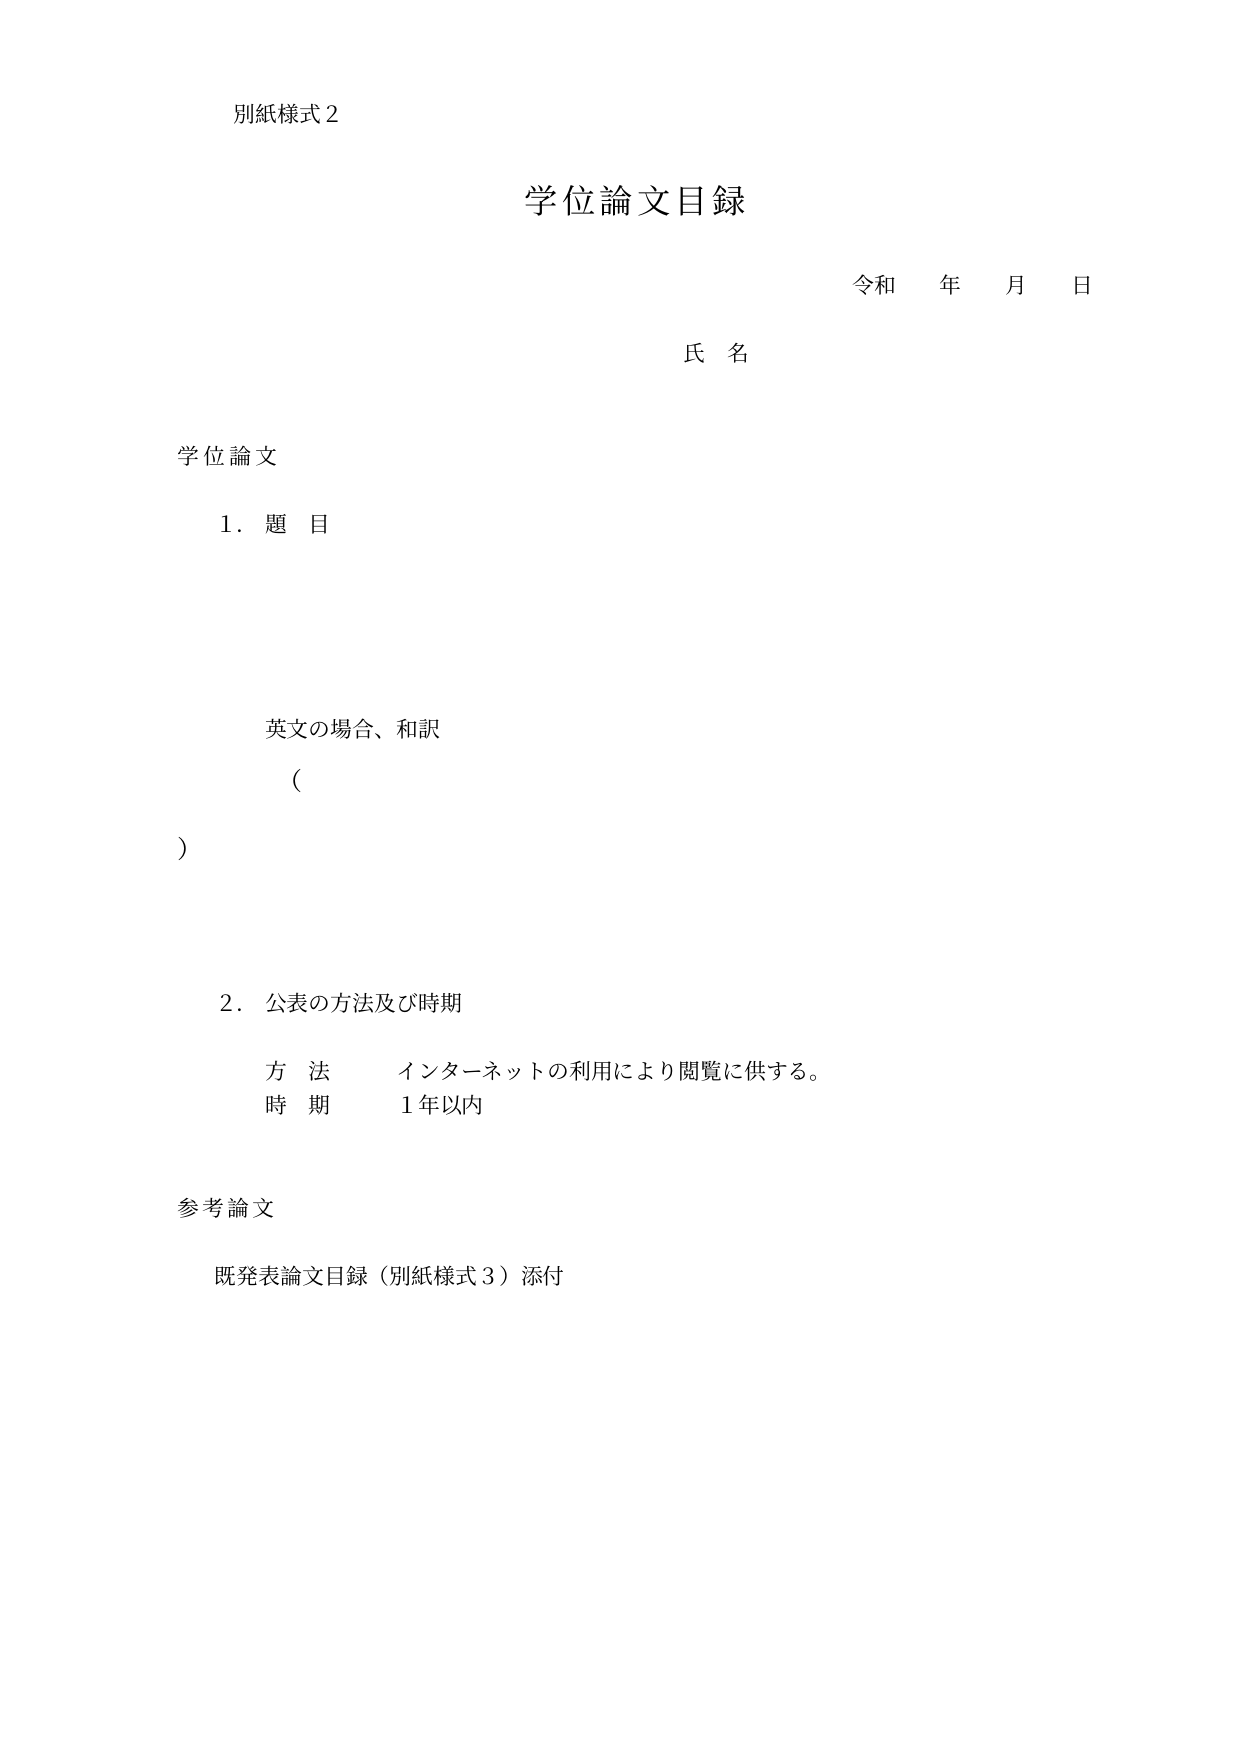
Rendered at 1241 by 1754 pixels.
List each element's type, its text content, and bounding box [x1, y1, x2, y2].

text 英文の場合、和訳 [177, 711, 1092, 745]
text 時 期 １年以内 [177, 1087, 1092, 1121]
text 令和 年 月 日 [177, 267, 1092, 301]
text 既発表論文目録（別紙様式３）添付 [177, 1258, 1092, 1292]
text 参考論文 [177, 1189, 1092, 1224]
text 学位論文目録 [177, 164, 1092, 233]
list 公表の方法及び時期 [215, 984, 1092, 1019]
list 題 目 [215, 506, 1092, 540]
text 氏 名 [177, 335, 1092, 369]
text （ ） [177, 745, 1092, 882]
text 方 法 インターネットの利用により閲覧に供する。 [177, 1053, 1092, 1087]
text 別紙様式２ [177, 96, 1092, 130]
text 学位論文 [177, 438, 1092, 472]
